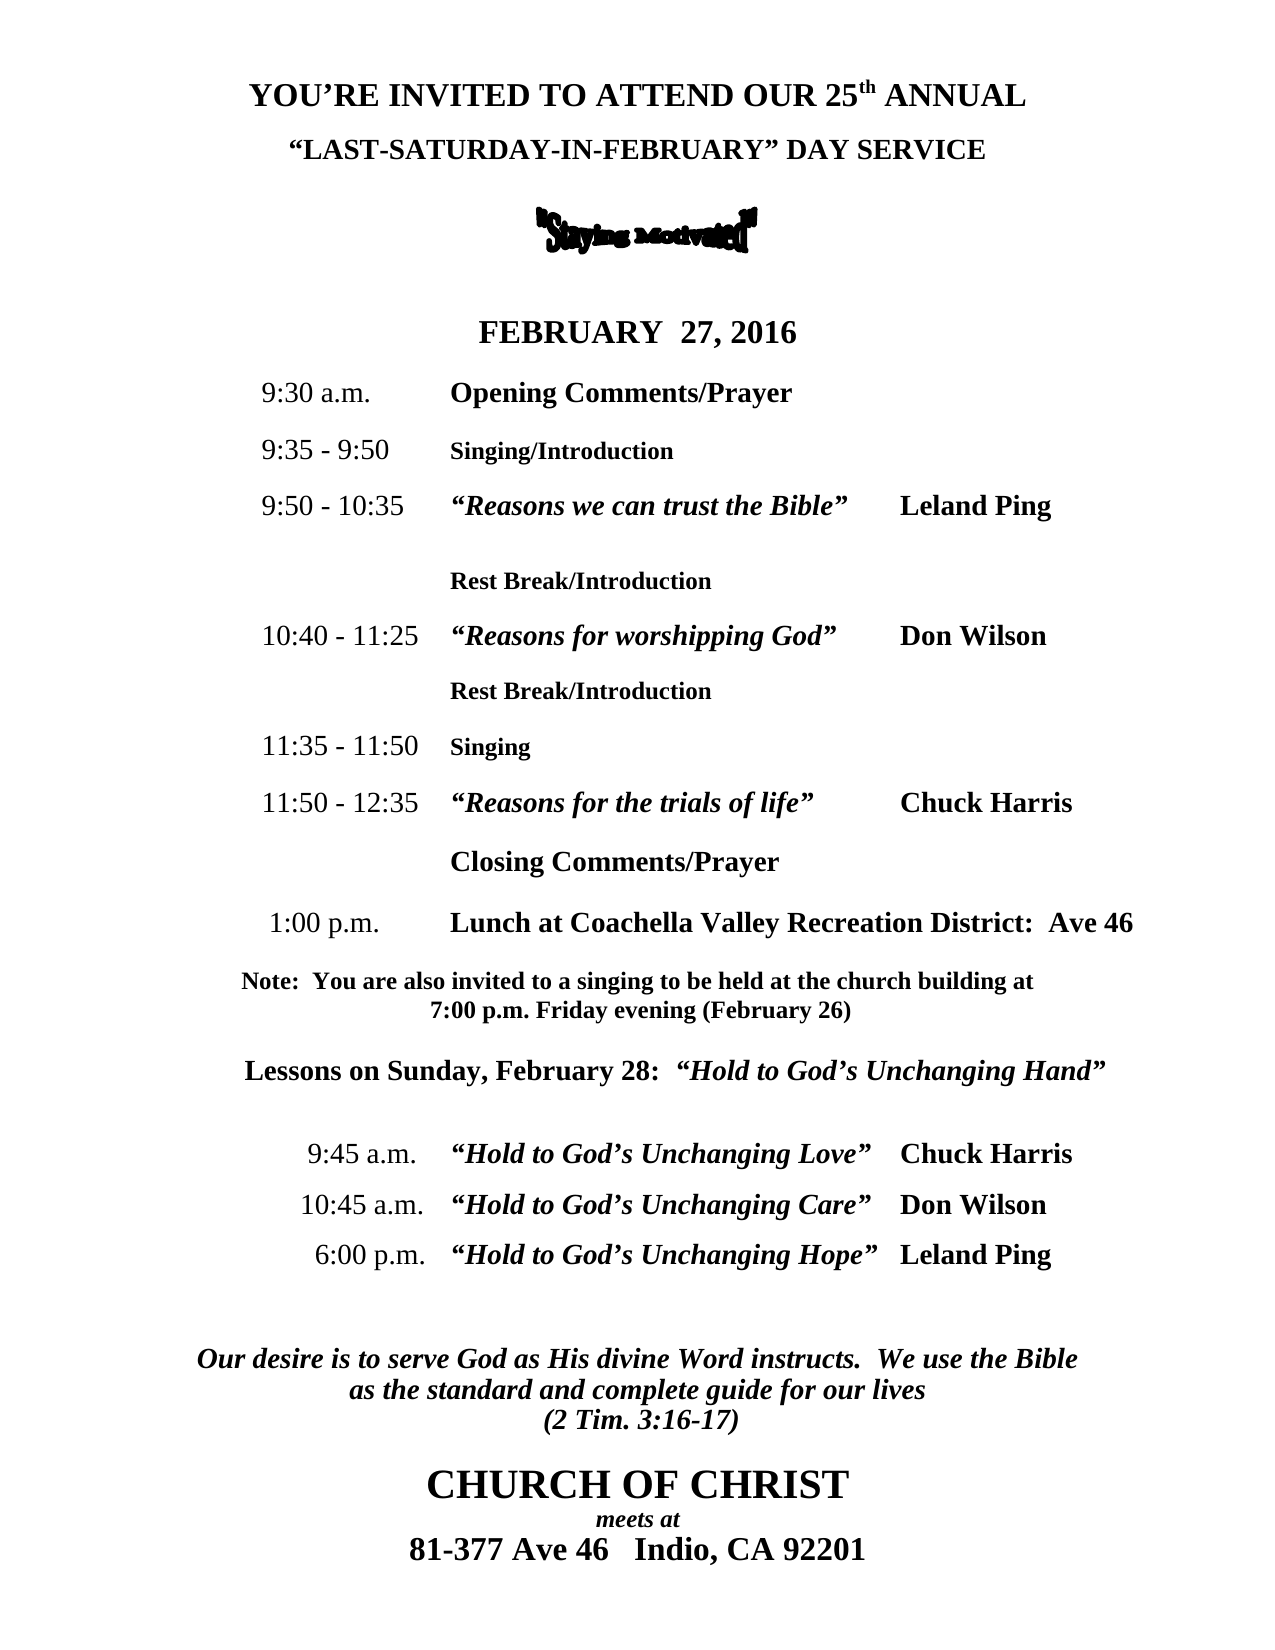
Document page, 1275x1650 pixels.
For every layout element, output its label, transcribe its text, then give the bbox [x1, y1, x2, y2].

text Our desire is to serve God as His divine Word instructs. We use the Bible [75, 1345, 1200, 1375]
text as the standard and complete guide for our lives [75, 1375, 1200, 1405]
text 10:40 - 11:25 “Reasons for worshipping God” Don Wilson [576, 627, 1200, 650]
text 81-377 Ave 46 Indio, CA 92201 [75, 1533, 1200, 1567]
subtitle Lessons on Sunday, February 28: “Hold to God’s Unchanging Hand” [75, 1053, 1200, 1086]
text 9:30 a.m. Opening Comments/Prayer [225, 384, 1200, 407]
text Rest Break/Introduction [75, 574, 1200, 594]
subtitle 6:00 p.m. “Hold to God’s Unchanging Hope” Leland Ping [225, 1237, 1200, 1271]
text Closing Comments/Prayer [75, 851, 1200, 877]
text 11:50 - 12:35 “Reasons for the trials of life” Chuck Harris [150, 794, 576, 817]
text Note: You are also invited to a singing to be held at the church building at [75, 966, 1200, 995]
text 7:00 p.m. Friday evening (February 26) [75, 995, 1200, 1024]
subtitle “LAST-SATURDAY-IN-FEBRUARY” DAY SERVICE [75, 132, 1200, 166]
text (2 Tim. 3:16-17) [75, 1405, 1200, 1435]
subtitle 10:45 a.m. “Hold to God’s Unchanging Care” Don Wilson [225, 1187, 1200, 1220]
text Rest Break/Introduction [75, 684, 1200, 704]
text meets at [75, 1507, 1200, 1533]
text 11:50 - 12:35 “Reasons for the trials of life” Chuck Harris [780, 794, 1200, 817]
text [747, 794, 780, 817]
text 9:50 - 10:35 “Reasons we can trust the Bible” Leland Ping [225, 497, 1200, 540]
text 9:35 - 9:50 Singing/Introduction [150, 441, 1200, 464]
subtitle CHURCH OF CHRIST [75, 1464, 1200, 1507]
text 1:00 p.m. Lunch at Coachella Valley Recreation District: Ave 46 [150, 911, 1200, 938]
text 10:40 - 11:25 “Reasons for worshipping God” Don Wilson [225, 627, 576, 650]
text 11:35 - 11:50 Singing [225, 737, 1200, 760]
text 11:50 - 12:35 “Reasons for the trials of life” Chuck Harris [576, 794, 747, 817]
subtitle YOU’RE INVITED TO ATTEND OUR 25th ANNUAL [75, 75, 1200, 113]
subtitle FEBRUARY 27, 2016 [75, 319, 1200, 349]
subtitle 9:45 a.m. “Hold to God’s Unchanging Love” Chuck Harris [225, 1136, 1200, 1170]
